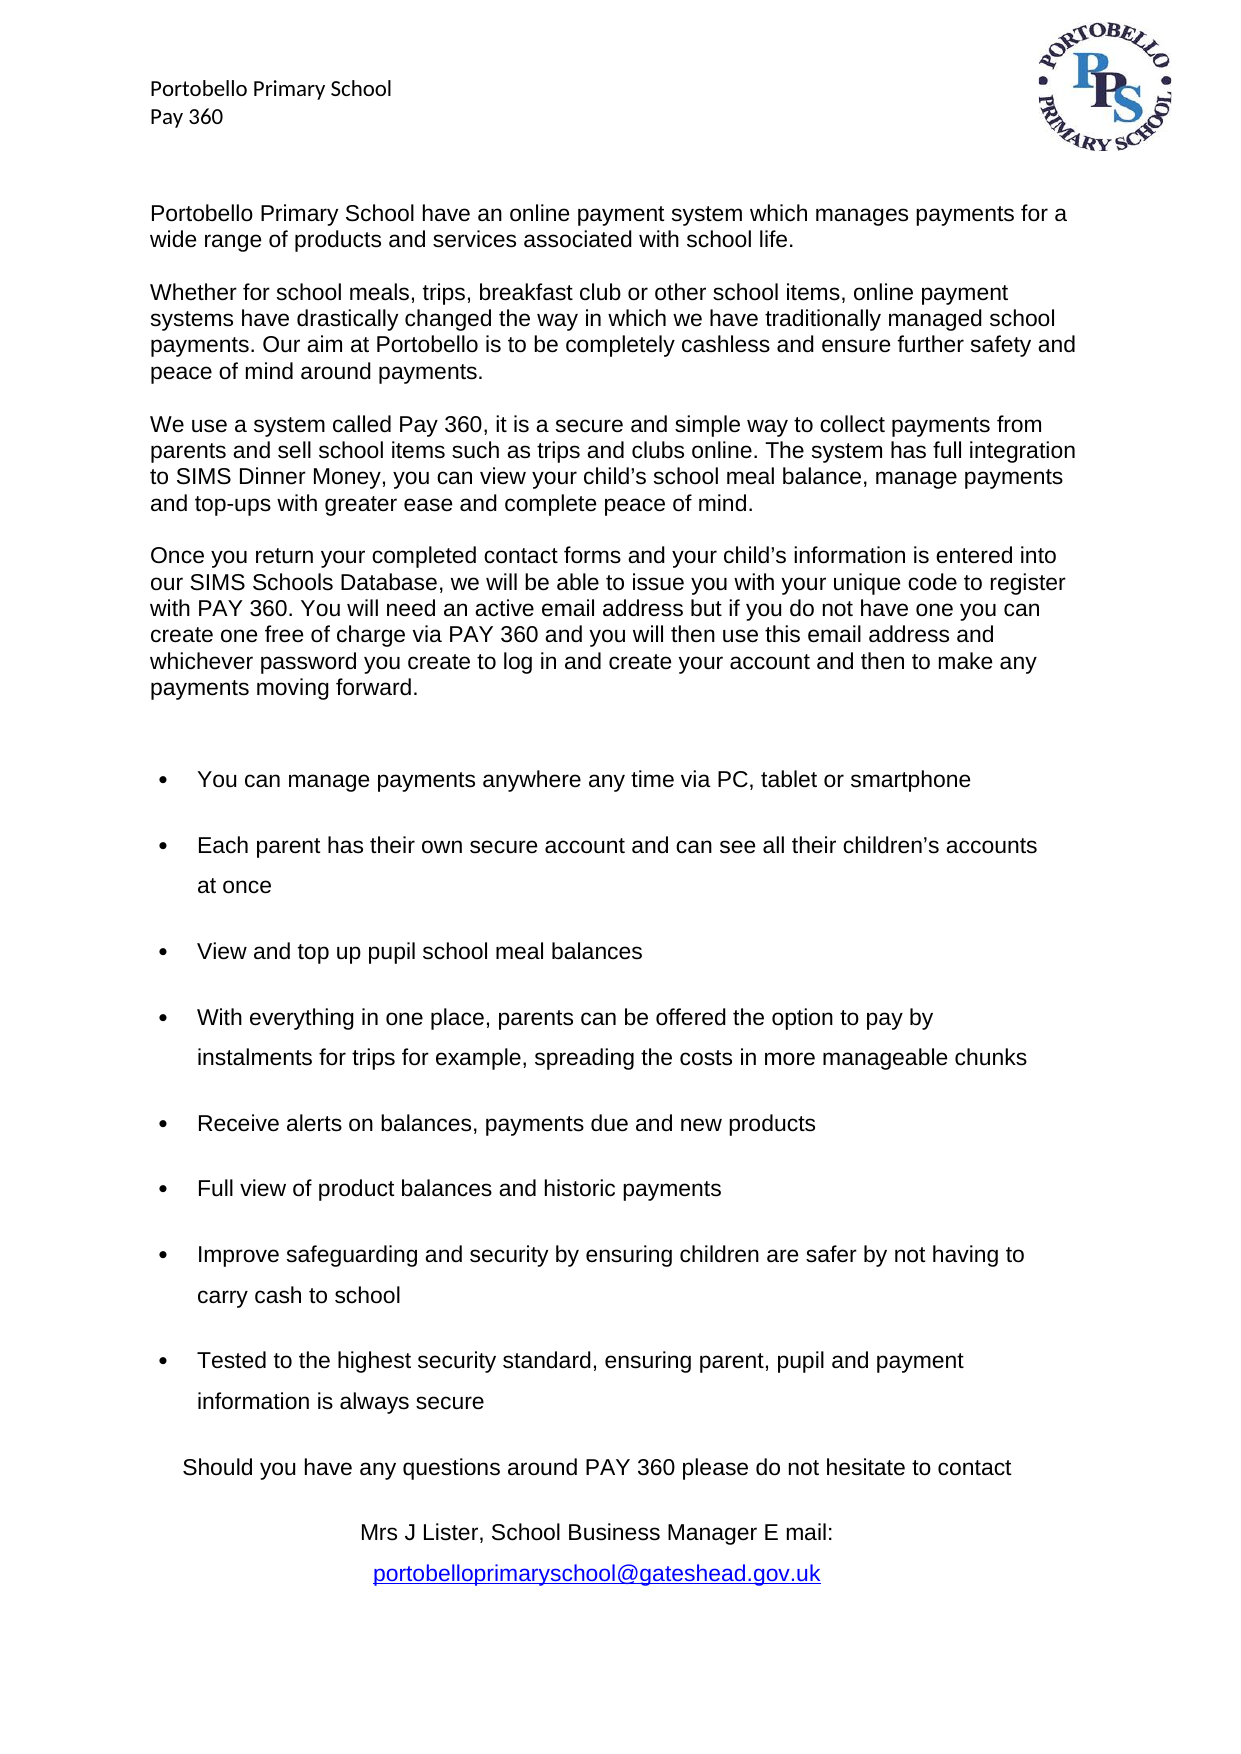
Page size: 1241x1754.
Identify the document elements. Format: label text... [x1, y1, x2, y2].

text Mrs J Lister, School Business Manager E mail: portobelloprimaryschool@gateshead.gov.uk [150, 1505, 1043, 1586]
list View and top up pupil school meal balances [159, 924, 1043, 964]
list Tested to the highest security standard, ensuring parent, pupil and payment information is always secure [159, 1333, 1043, 1414]
list Each parent has their own secure account and can see all their children’s accounts at once [159, 817, 1043, 899]
picture [1038, 22, 1172, 151]
text Portobello Primary School have an online payment system which manages payments for a wide range of products and services associated with school life. [150, 200, 1090, 252]
text Once you return your completed contact forms and your child’s information is entered into our SIMS Schools Database, we will be able to issue you with your unique code to register with PAY 360. You will need an active email address but if you do not have one you can create one free of charge via PAY 360 and you will then use this email address and whichever password you create to log in and create your account and then to make any payments moving forward. [150, 542, 1090, 700]
list You can manage payments anywhere any time via PC, tablet or smartphone [159, 752, 1043, 792]
text Should you have any questions around PAY 360 please do not hesitate to contact [150, 1439, 1043, 1480]
text We use a system called Pay 360, it is a secure and simple way to collect payments from parents and sell school items such as trips and clubs online. The system has full integration to SIMS Dinner Money, you can view your child’s school meal balance, manage payments and top-ups with greater ease and complete peace of mind. [150, 411, 1090, 516]
text Whether for school meals, trips, breakfast club or other school items, online payment systems have drastically changed the way in which we have traditionally managed school payments. Our aim at Portobello is to be completely cashless and ensure further safety and peace of mind around payments. [150, 279, 1090, 384]
list Full view of product balances and historic payments [159, 1161, 1043, 1202]
list Receive alerts on balances, payments due and new products [159, 1096, 1043, 1136]
list With everything in one place, parents can be offered the option to pay by instalments for trips for example, spreading the costs in more manageable chunks [159, 989, 1043, 1071]
list Improve safeguarding and security by ensuring children are safer by not having to carry cash to school [159, 1227, 1043, 1308]
